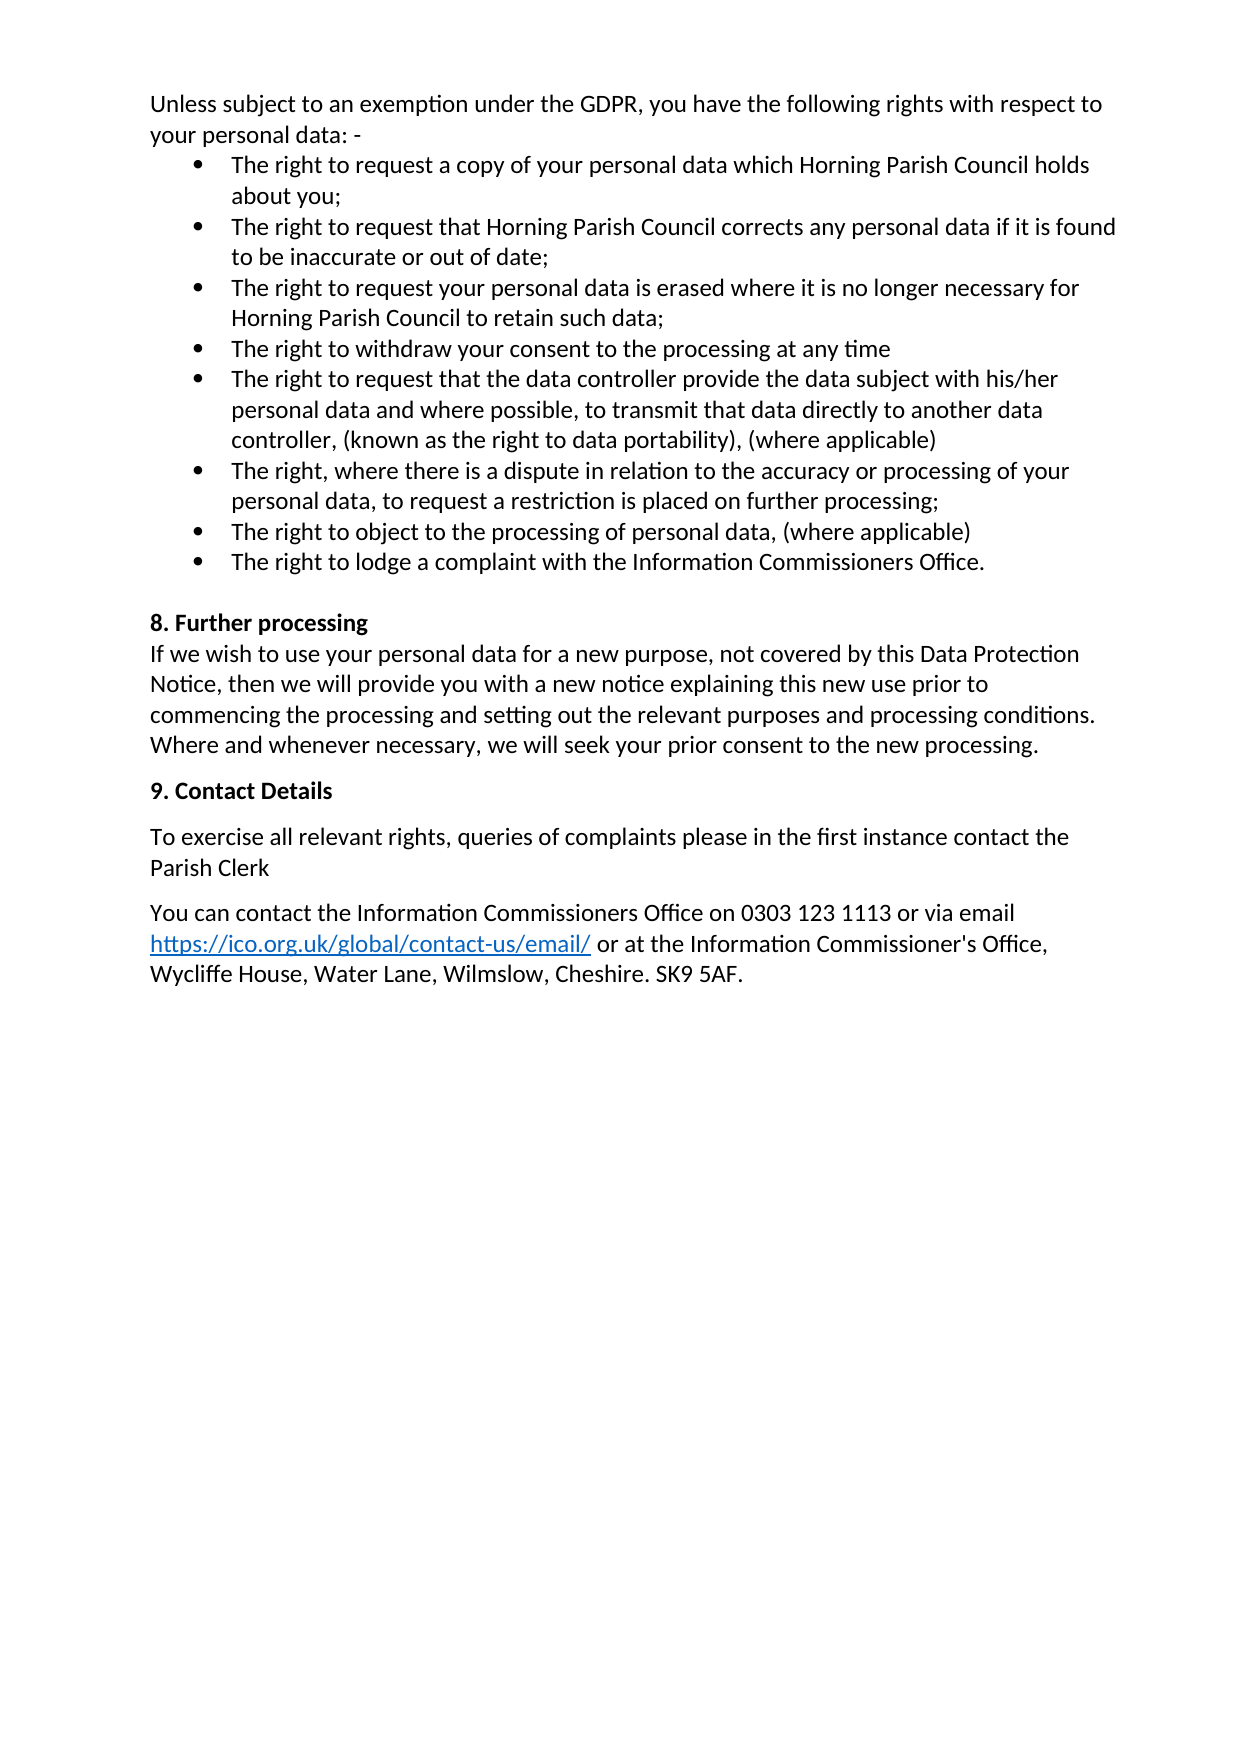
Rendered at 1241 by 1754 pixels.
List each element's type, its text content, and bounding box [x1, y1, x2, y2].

text You can contact the Information Commissioners Office on 0303 123 1113 or via email https://ico.org.uk/global/contact-us/email/ or at the Information Commissioner's Office, Wycliffe House, Water Lane, Wilmslow, Cheshire. SK9 5AF. [150, 898, 1122, 989]
list The right to request that the data controller provide the data subject with his/her personal data and where possible, to transmit that data directly to another data controller, (known as the right to data portability), (where applicable) [194, 363, 1122, 455]
list The right to request your personal data is erased where it is no longer necessary for Horning Parish Council to retain such data; [194, 272, 1122, 333]
text Unless subject to an exemption under the GDPR, you have the following rights with respect to your personal data: - [150, 89, 1122, 150]
list The right to request a copy of your personal data which Horning Parish Council holds about you; [194, 150, 1122, 211]
list The right to object to the processing of personal data, (where applicable) [194, 516, 1122, 546]
text 9. Contact Details [150, 775, 1122, 806]
text To exercise all relevant rights, queries of complaints please in the first instance contact the Parish Clerk [150, 821, 1122, 882]
text If we wish to use your personal data for a new purpose, not covered by this Data Protection Notice, then we will provide you with a new notice explaining this new use prior to commencing the processing and setting out the relevant purposes and processing conditions. Where and whenever necessary, we will seek your prior consent to the new processing. [150, 638, 1122, 760]
text 8. Further processing [150, 607, 1122, 638]
list The right to withdraw your consent to the processing at any time [194, 333, 1122, 363]
list The right, where there is a dispute in relation to the accuracy or processing of your personal data, to request a restriction is placed on further processing; [194, 455, 1122, 516]
list The right to request that Horning Parish Council corrects any personal data if it is found to be inaccurate or out of date; [194, 211, 1122, 272]
list The right to lodge a complaint with the Information Commissioners Office. [194, 546, 1122, 577]
